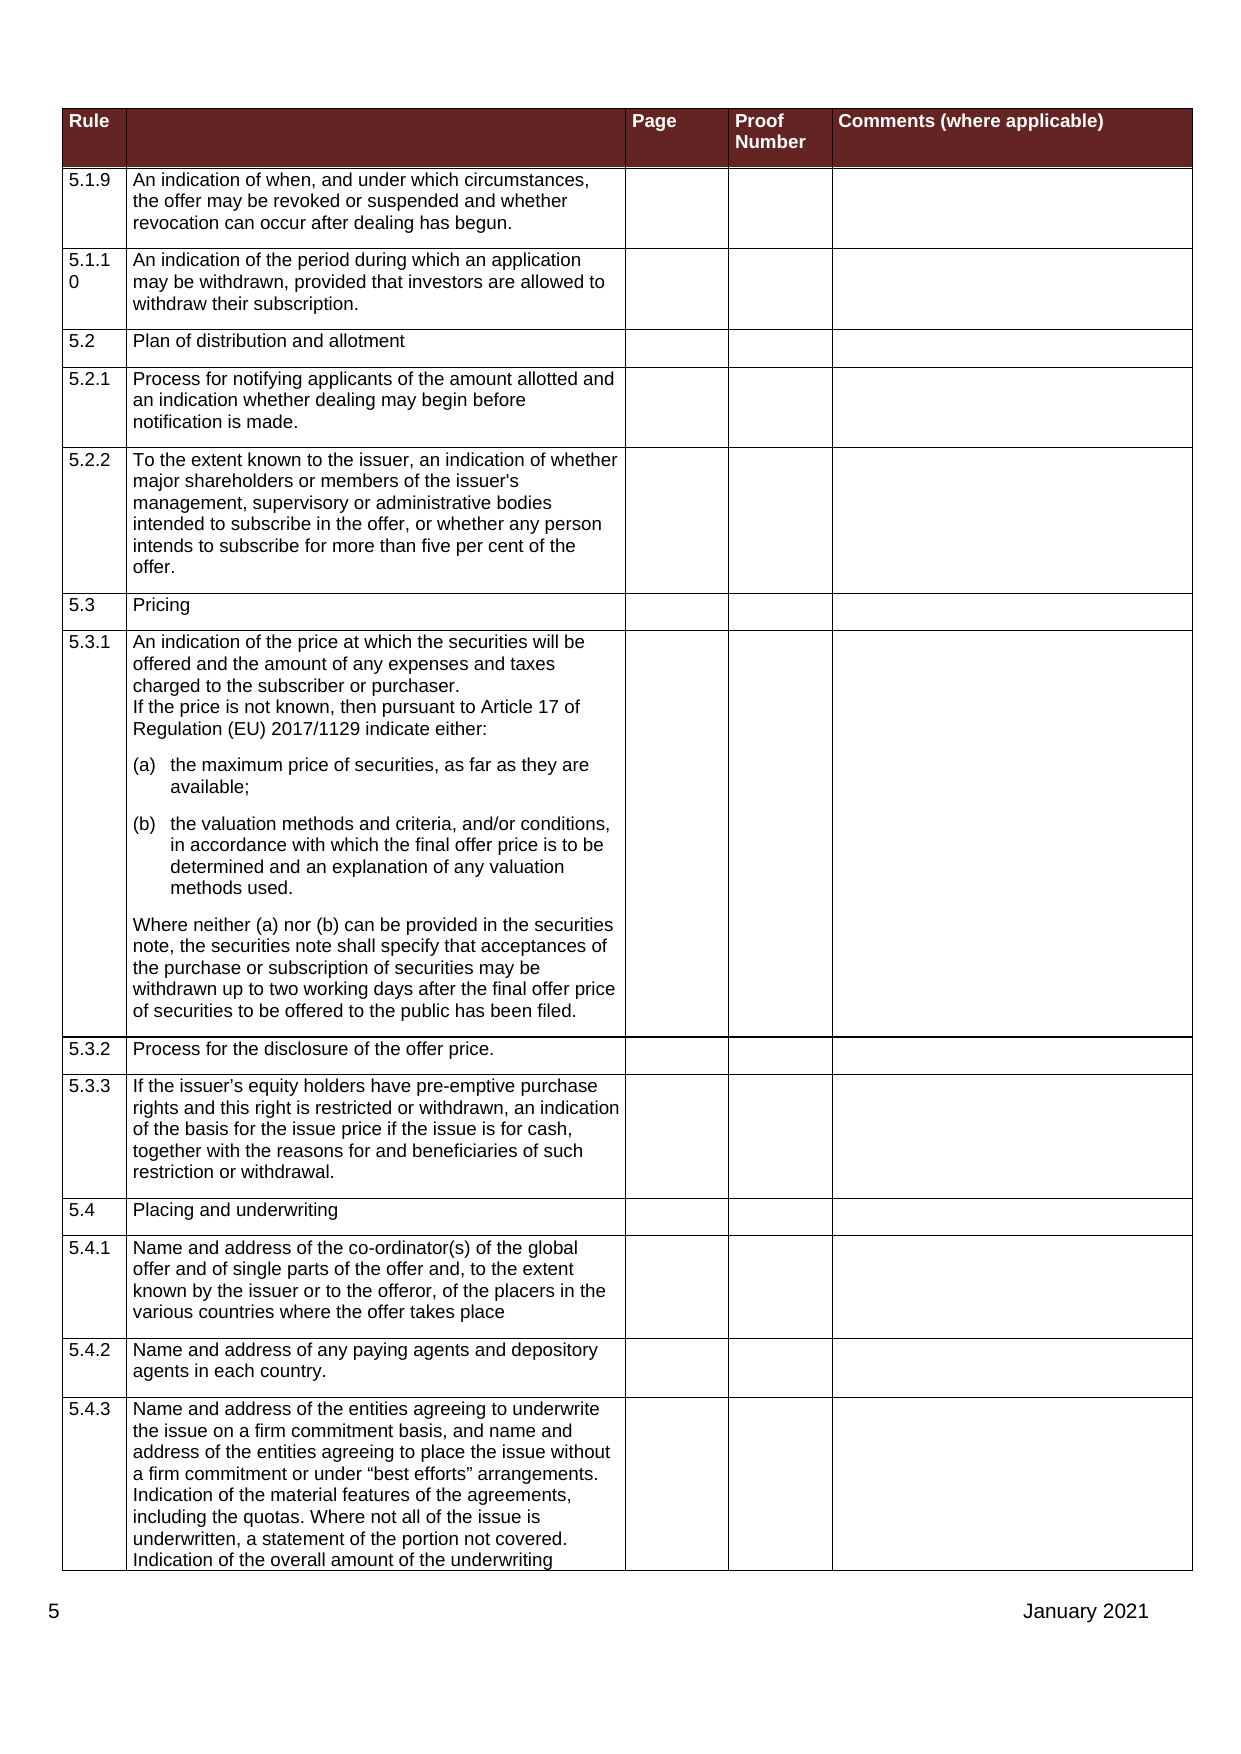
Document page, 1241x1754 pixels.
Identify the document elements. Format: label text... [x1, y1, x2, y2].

table_cell [833, 249, 1192, 329]
table_cell An indication of the period during which an application may be withdrawn, provided that investors are allowed to withdraw their subscription. [127, 249, 625, 329]
table_cell 5.4 [63, 1199, 126, 1235]
table_cell [626, 594, 728, 630]
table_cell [127, 1398, 625, 1570]
table_cell [626, 1075, 728, 1198]
table_header Proof Number [729, 109, 832, 167]
table_cell [626, 330, 728, 367]
table_cell [626, 1339, 728, 1397]
table_cell [833, 330, 1192, 367]
table_cell [729, 1236, 832, 1338]
table_cell [729, 1199, 832, 1235]
table_cell [729, 169, 832, 248]
table_cell Name and address of any paying agents and depository agents in each country. [127, 1339, 625, 1397]
table_cell An indication of the price at which the securities will be offered and the amount of any expenses and taxes charged to the subscriber or purchaser. If the price is not known, then pursuant to Article 17 of Regulation (EU) 2017/1129 indicate either: the maximum price of securities, as far as they are available; the valuation methods and criteria, and/or conditions, in accordance with which the final offer price is to be determined and an explanation of any valuation methods used. Where neither (a) nor (b) can be provided in the securities note, the securities note shall specify that acceptances of the purchase or subscription of securities may be withdrawn up to two working days after the final offer price of securities to be offered to the public has been filed. [127, 631, 625, 1036]
table_cell [833, 1398, 1192, 1570]
table_cell Plan of distribution and allotment [127, 330, 625, 367]
table_cell [626, 368, 728, 447]
table_cell [833, 1236, 1192, 1338]
table_cell 5.3 [63, 594, 126, 630]
table_cell [729, 631, 832, 1036]
table_cell To the extent known to the issuer, an indication of whether major shareholders or members of the issuer's management, supervisory or administrative bodies intended to subscribe in the offer, or whether any person intends to subscribe for more than five per cent of the offer. [127, 448, 625, 593]
table_cell 5.3.2 [63, 1038, 126, 1074]
table_cell 5.2.2 [63, 448, 126, 593]
table_header Rule [63, 109, 126, 167]
table_cell [833, 1199, 1192, 1235]
table_cell Process for the disclosure of the offer price. [127, 1038, 625, 1074]
table_cell Name and address of the co-ordinator(s) of the global offer and of single parts of the offer and, to the extent known by the issuer or to the offeror, of the placers in the various countries where the offer takes place [127, 1236, 625, 1338]
table_cell [833, 368, 1192, 447]
table_cell [729, 1038, 832, 1074]
table_cell [833, 1038, 1192, 1074]
table_cell [729, 594, 832, 630]
table_cell [626, 631, 728, 1036]
table_cell 5.1.9 [63, 169, 126, 248]
table_cell [833, 594, 1192, 630]
table_cell [833, 1339, 1192, 1397]
table_header Page [626, 109, 728, 167]
table_cell 5.3.1 [63, 631, 126, 1036]
table_cell An indication of when, and under which circumstances, the offer may be revoked or suspended and whether revocation can occur after dealing has begun. [127, 169, 625, 248]
table_cell [626, 1398, 728, 1570]
table_cell [833, 1075, 1192, 1198]
table_cell [626, 169, 728, 248]
table_cell [833, 631, 1192, 1036]
table_cell If the issuer’s equity holders have pre-emptive purchase rights and this right is restricted or withdrawn, an indication of the basis for the issue price if the issue is for cash, together with the reasons for and beneficiaries of such restriction or withdrawal. [127, 1075, 625, 1198]
table_cell 5.4.3 [63, 1398, 126, 1570]
table_cell 5.2 [63, 330, 126, 367]
table_cell 5.4.2 [63, 1339, 126, 1397]
table_header Comments (where applicable) [833, 109, 1192, 167]
table_cell [729, 1339, 832, 1397]
table_cell [729, 1398, 832, 1570]
table_cell 5.4.1 [63, 1236, 126, 1338]
table_cell [833, 448, 1192, 593]
table_cell [729, 249, 832, 329]
table_cell 5.3.3 [63, 1075, 126, 1198]
table_cell [626, 249, 728, 329]
table_cell Pricing [127, 594, 625, 630]
table_header [127, 109, 625, 167]
table_cell [729, 1075, 832, 1198]
table_cell [833, 169, 1192, 248]
table_cell Placing and underwriting [127, 1199, 625, 1235]
table_cell [729, 330, 832, 367]
table_cell [729, 448, 832, 593]
table_cell [626, 1038, 728, 1074]
table_cell 5.1.10 [63, 249, 126, 329]
table_cell [626, 1199, 728, 1235]
table_cell 5.2.1 [63, 368, 126, 447]
table_cell [626, 1236, 728, 1338]
table_cell [626, 448, 728, 593]
table_cell [729, 368, 832, 447]
table_cell Process for notifying applicants of the amount allotted and an indication whether dealing may begin before notification is made. [127, 368, 625, 447]
